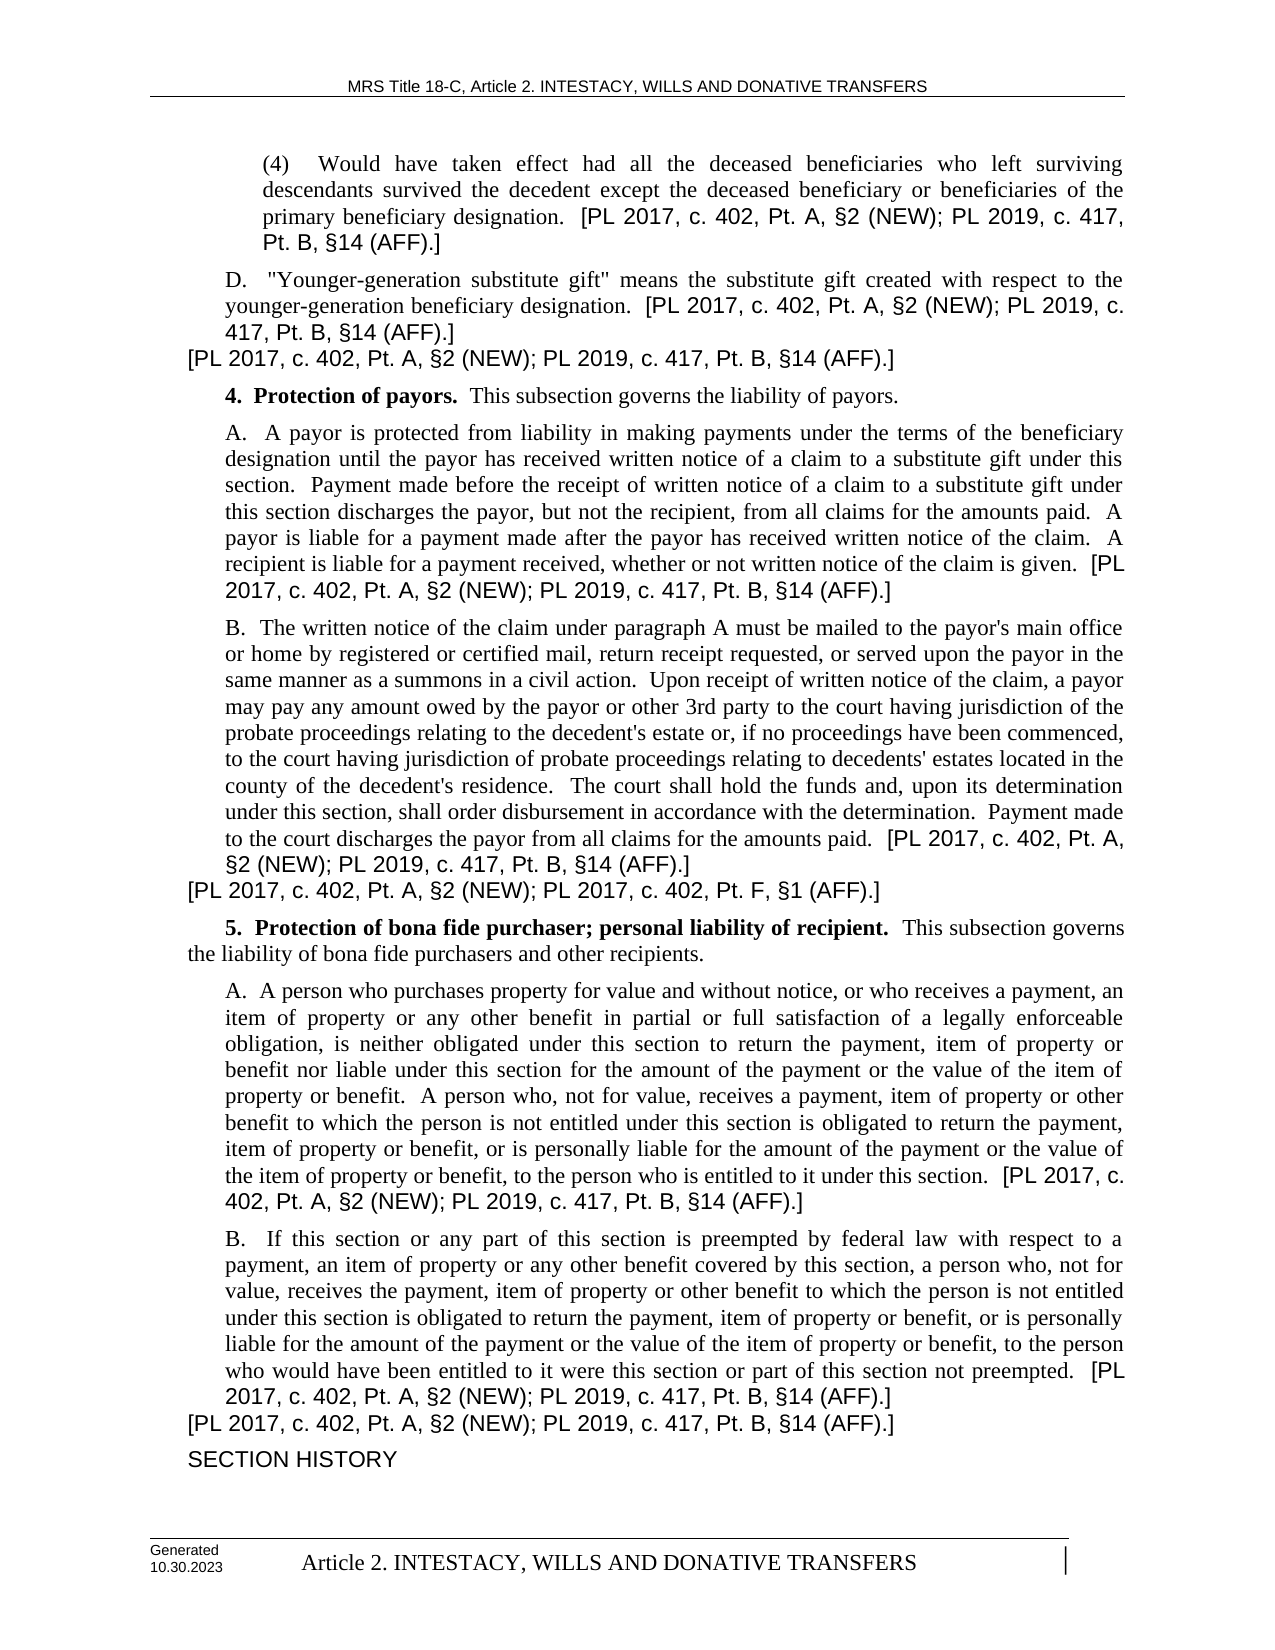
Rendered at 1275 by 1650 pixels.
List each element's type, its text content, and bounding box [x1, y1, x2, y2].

text D. "Younger-generation substitute gift" means the substitute gift created with respect to the younger-generation beneficiary designation. [PL 2017, c. 402, Pt. A, §2 (NEW); PL 2019, c. 417, Pt. B, §14 (AFF).] [225, 266, 1125, 345]
text (4) Would have taken effect had all the deceased beneficiaries who left surviving descendants survived the decedent except the deceased beneficiary or beneficiaries of the primary beneficiary designation. [PL 2017, c. 402, Pt. A, §2 (NEW); PL 2019, c. 417, Pt. B, §14 (AFF).] [262, 150, 1125, 256]
text SECTION HISTORY [187, 1446, 1125, 1473]
text B. The written notice of the claim under paragraph A must be mailed to the payor's main office or home by registered or certified mail, return receipt requested, or served upon the payor in the same manner as a summons in a civil action. Upon receipt of written notice of the claim, a payor may pay any amount owed by the payor or other 3rd party to the court having jurisdiction of the probate proceedings relating to the decedent's estate or, if no proceedings have been commenced, to the court having jurisdiction of probate proceedings relating to decedents' estates located in the county of the decedent's residence. The court shall hold the funds and, upon its determination under this section, shall order disbursement in accordance with the determination. Payment made to the court discharges the payor from all claims for the amounts paid. [PL 2017, c. 402, Pt. A, §2 (NEW); PL 2019, c. 417, Pt. B, §14 (AFF).] [225, 614, 1125, 877]
text A. A payor is protected from liability in making payments under the terms of the beneficiary designation until the payor has received written notice of a claim to a substitute gift under this section. Payment made before the receipt of written notice of a claim to a substitute gift under this section discharges the payor, but not the recipient, from all claims for the amounts paid. A payor is liable for a payment made after the payor has received written notice of the claim. A recipient is liable for a payment received, whether or not written notice of the claim is given. [PL 2017, c. 402, Pt. A, §2 (NEW); PL 2019, c. 417, Pt. B, §14 (AFF).] [225, 419, 1125, 603]
text B. If this section or any part of this section is preempted by federal law with respect to a payment, an item of property or any other benefit covered by this section, a person who, not for value, receives the payment, item of property or other benefit to which the person is not entitled under this section is obligated to return the payment, item of property or benefit, or is personally liable for the amount of the payment or the value of the item of property or benefit, to the person who would have been entitled to it were this section or part of this section not preempted. [PL 2017, c. 402, Pt. A, §2 (NEW); PL 2019, c. 417, Pt. B, §14 (AFF).] [225, 1225, 1125, 1409]
text [PL 2017, c. 402, Pt. A, §2 (NEW); PL 2017, c. 402, Pt. F, §1 (AFF).] [187, 877, 1125, 904]
text 5. Protection of bona fide purchaser; personal liability of recipient. This subsection governs the liability of bona fide purchasers and other recipients. [187, 914, 1125, 967]
text [PL 2017, c. 402, Pt. A, §2 (NEW); PL 2019, c. 417, Pt. B, §14 (AFF).] [187, 1409, 1125, 1436]
text 4. Protection of payors. This subsection governs the liability of payors. [187, 382, 1125, 408]
text A. A person who purchases property for value and without notice, or who receives a payment, an item of property or any other benefit in partial or full satisfaction of a legally enforceable obligation, is neither obligated under this section to return the payment, item of property or benefit nor liable under this section for the amount of the payment or the value of the item of property or benefit. A person who, not for value, receives a payment, item of property or other benefit to which the person is not entitled under this section is obligated to return the payment, item of property or benefit, or is personally liable for the amount of the payment or the value of the item of property or benefit, to the person who is entitled to it under this section. [PL 2017, c. 402, Pt. A, §2 (NEW); PL 2019, c. 417, Pt. B, §14 (AFF).] [225, 977, 1125, 1214]
text [PL 2017, c. 402, Pt. A, §2 (NEW); PL 2019, c. 417, Pt. B, §14 (AFF).] [187, 345, 1125, 371]
